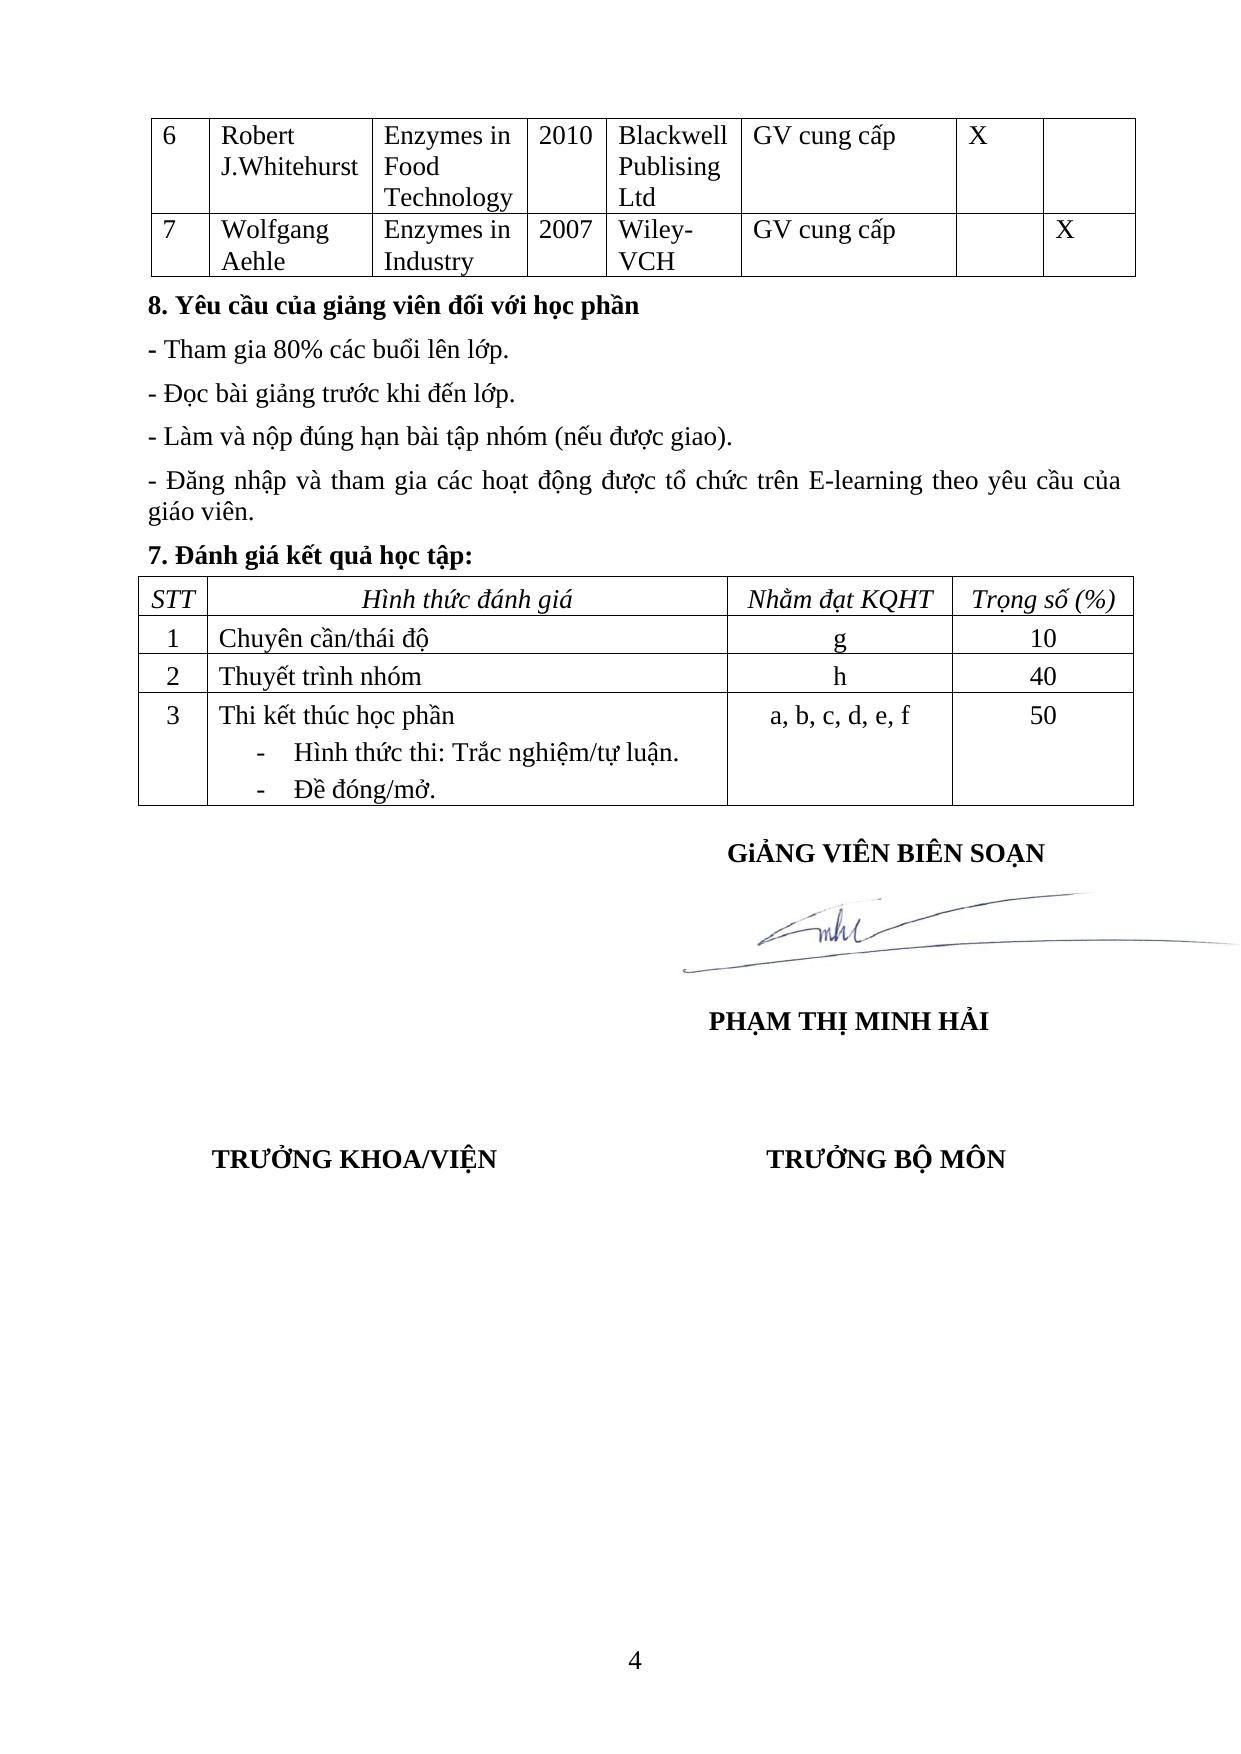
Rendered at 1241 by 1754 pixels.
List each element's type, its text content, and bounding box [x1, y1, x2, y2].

table_header Trọng số (%) [953, 577, 1133, 615]
table_cell a, b, c, d, e, f [728, 693, 952, 805]
text PHẠM THỊ MINH HẢI [148, 1005, 1122, 1037]
table_cell Chuyên cần/thái độ [208, 616, 727, 653]
table_header STT [139, 577, 207, 615]
table_cell 2007 [528, 214, 606, 276]
table_cell Enzymes in Food Technology [373, 119, 527, 213]
table_cell h [728, 654, 952, 692]
table_cell Wiley-VCH [607, 214, 741, 276]
table_cell GV cung cấp [742, 119, 956, 213]
table_cell 40 [953, 654, 1133, 692]
table_cell 50 [953, 693, 1133, 805]
table_cell 3 [139, 693, 207, 805]
table_cell 2 [139, 654, 207, 692]
table_cell GV cung cấp [742, 214, 956, 276]
text - Tham gia 80% các buổi lên lớp. [148, 333, 1122, 364]
text GiẢNG VIÊN BIÊN SOẠN [148, 837, 1122, 868]
table_cell Thi kết thúc học phần Hình thức thi: Trắc nghiệm/tự luận. Đề đóng/mở. [208, 693, 727, 805]
table_cell X [1044, 214, 1135, 276]
table_cell X [957, 119, 1043, 213]
table_cell Robert J.Whitehurst [210, 119, 372, 213]
table_cell 1 [139, 616, 207, 653]
text 8. Yêu cầu của giảng viên đối với học phần [148, 289, 1122, 321]
table_cell 7 [152, 214, 209, 276]
text TRƯỞNG KHOA/VIỆN TRƯỞNG BỘ MÔN [148, 1143, 1122, 1205]
text - Đăng nhập và tham gia các hoạt động được tổ chức trên E-learning theo yêu cầu của giáo viên. [148, 464, 1122, 526]
text 7. Đánh giá kết quả học tập: [148, 539, 1122, 570]
text - Làm và nộp đúng hạn bài tập nhóm (nếu được giao). [148, 420, 1122, 452]
table_header Hình thức đánh giá [208, 577, 727, 615]
table_cell 10 [953, 616, 1133, 653]
table_cell Enzymes in Industry [373, 214, 527, 276]
table_cell Thuyết trình nhóm [208, 654, 727, 692]
table_cell [957, 214, 1043, 276]
table_cell Blackwell Publising Ltd [607, 119, 741, 213]
picture [665, 884, 1241, 976]
text - Đọc bài giảng trước khi đến lớp. [148, 377, 1122, 408]
table_cell 2010 [528, 119, 606, 213]
table_cell g [728, 616, 952, 653]
table_cell 6 [152, 119, 209, 213]
table_header Nhằm đạt KQHT [728, 577, 952, 615]
table_cell Wolfgang Aehle [210, 214, 372, 276]
table_cell [1044, 119, 1135, 213]
